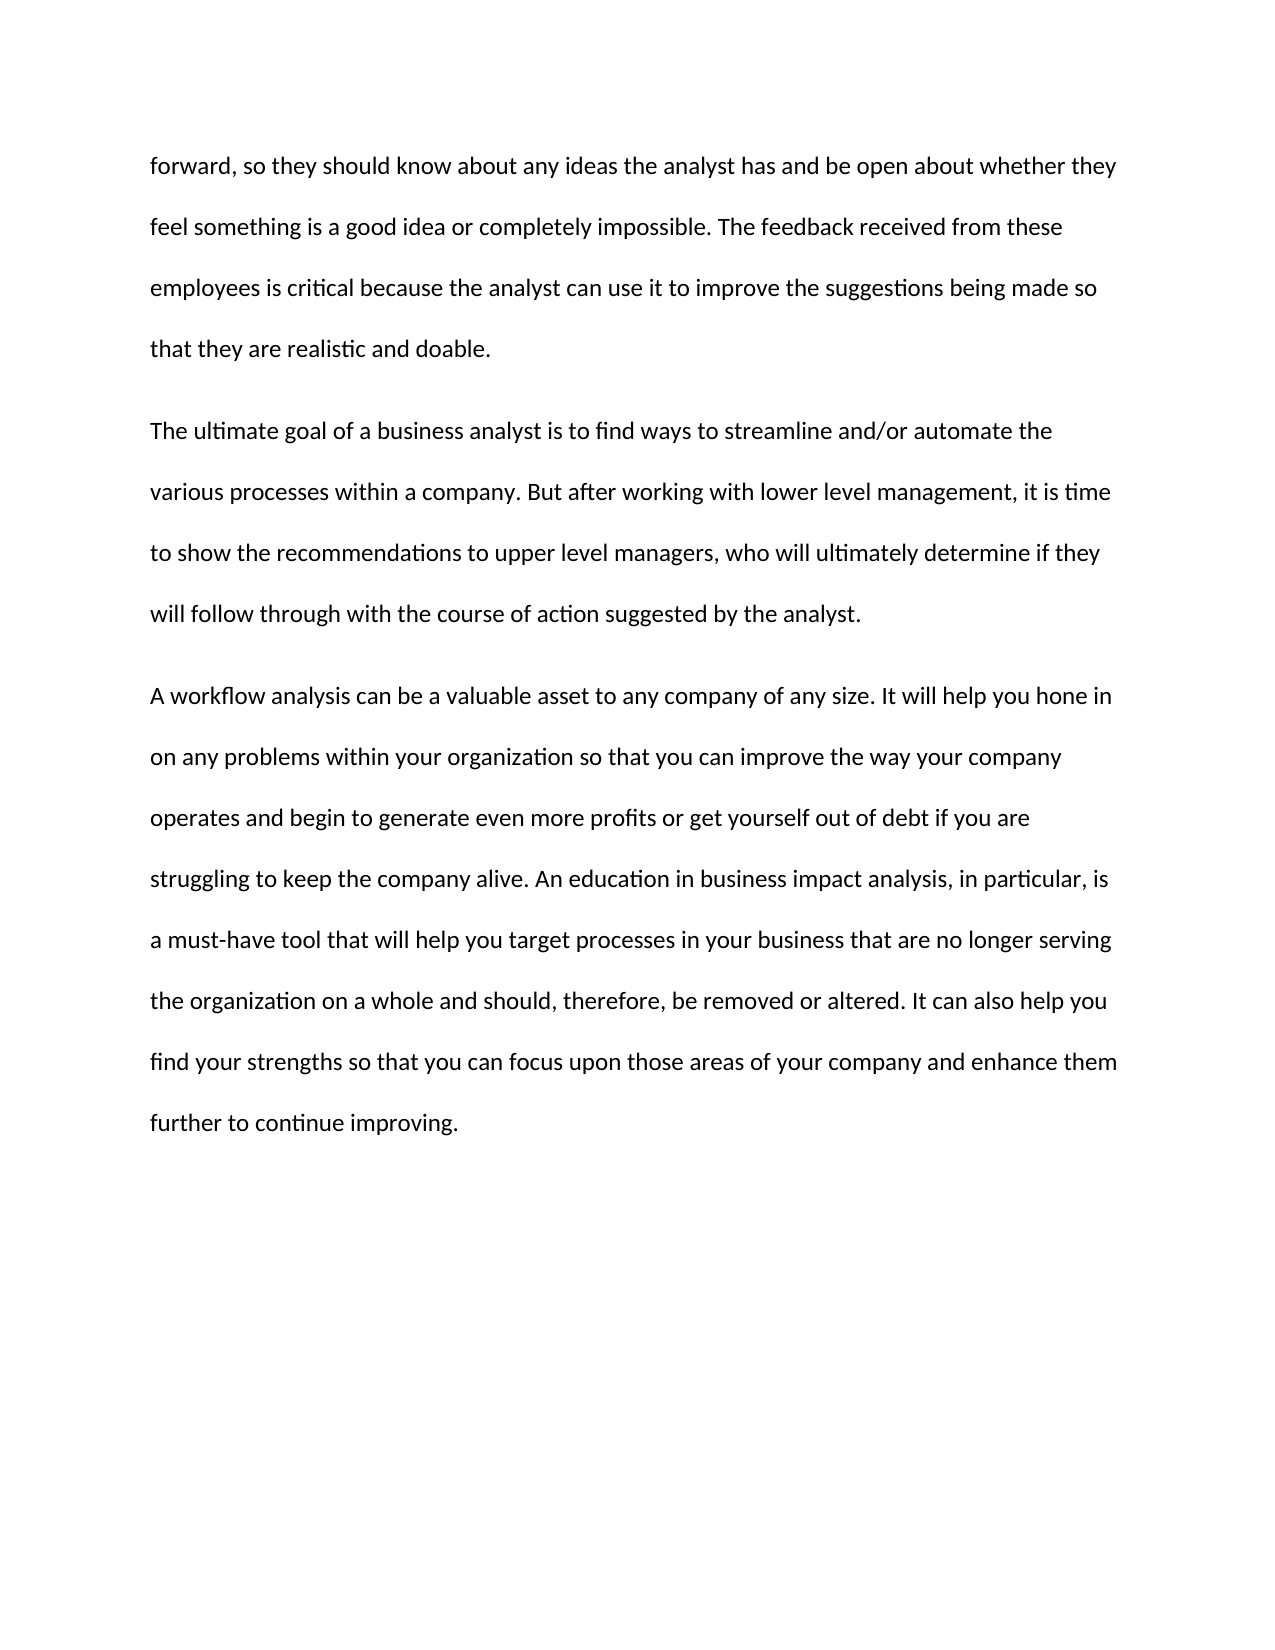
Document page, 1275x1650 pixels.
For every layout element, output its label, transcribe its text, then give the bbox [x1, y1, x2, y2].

text The ultimate goal of a business analyst is to find ways to streamline and/or automate the various processes within a company. But after working with lower level management, it is time to show the recommendations to upper level managers, who will ultimately determine if they will follow through with the course of action suggested by the analyst. [150, 415, 1125, 629]
text A workflow analysis can be a valuable asset to any company of any size. It will help you hone in on any problems within your organization so that you can improve the way your company operates and begin to generate even more profits or get yourself out of debt if you are struggling to keep the company alive. An education in business impact analysis, in particular, is a must-have tool that will help you target processes in your business that are no longer serving the organization on a whole and should, therefore, be removed or altered. It can also help you find your strengths so that you can focus upon those areas of your company and enhance them further to continue improving. [150, 680, 1125, 1138]
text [150, 150, 1125, 364]
